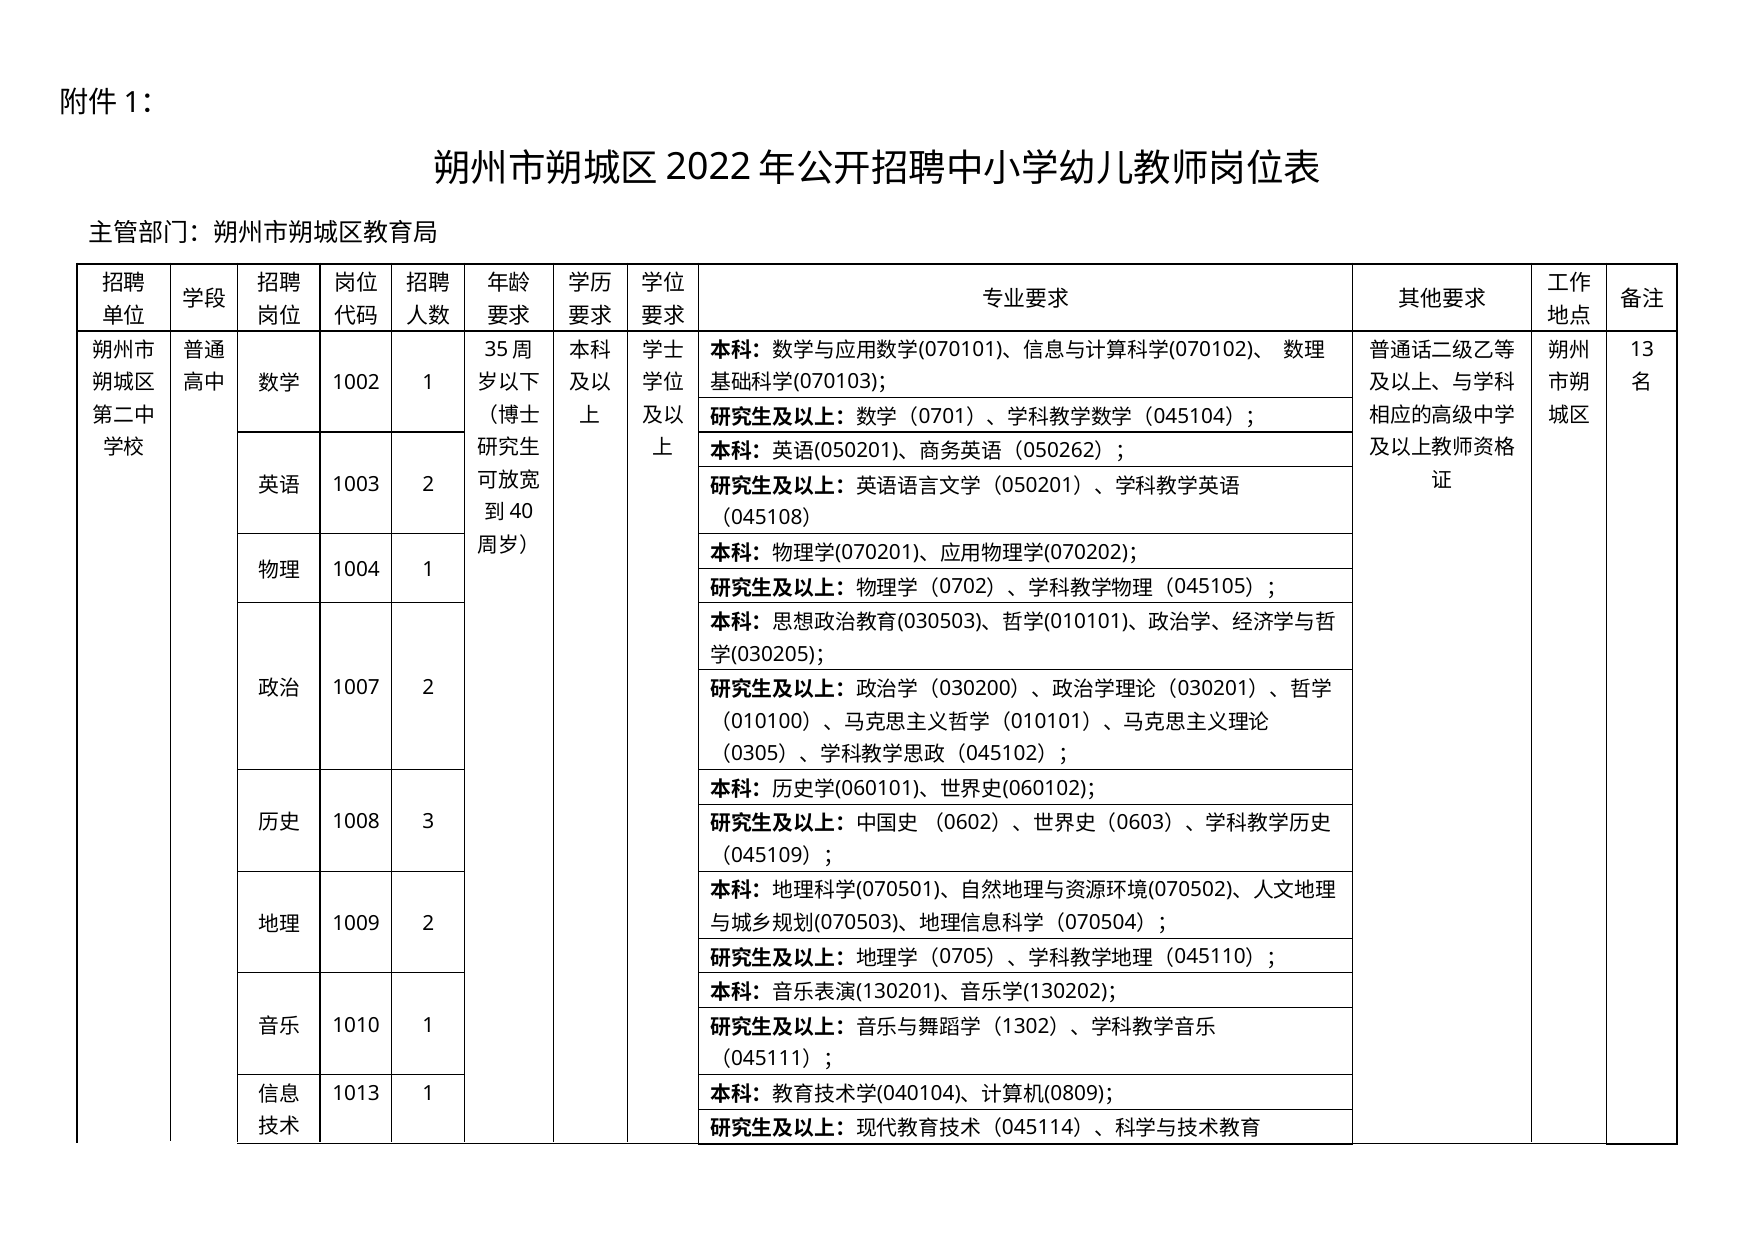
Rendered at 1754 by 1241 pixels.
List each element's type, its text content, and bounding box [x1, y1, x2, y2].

table_cell 专业要求 [699, 265, 1352, 330]
table_cell 1 [392, 332, 464, 431]
table_cell 3 [392, 770, 464, 871]
table_cell 13名 [1607, 332, 1676, 1143]
table_cell 备注 [1607, 265, 1676, 330]
table_cell 1008 [321, 770, 391, 871]
table_cell 本科：数学与应用数学(070101)、信息与计算科学(070102)、 数理基础科学(070103)； [699, 332, 1352, 397]
table_cell 音乐 [238, 973, 319, 1074]
table_cell 1 [392, 973, 464, 1074]
table_cell 学段 [171, 265, 237, 330]
table_cell 朔州市朔城区第二中学校 [78, 332, 171, 1143]
table_cell 工作 地点 [1532, 265, 1606, 330]
table_cell 招聘 人数 [392, 265, 464, 330]
table_cell 研究生及以上：物理学（0702）、学科教学物理（045105）； [699, 569, 1352, 602]
table_cell 普通 高中 [171, 332, 238, 1143]
table_cell 1004 [321, 534, 391, 602]
table_cell 历史 [238, 770, 319, 871]
table_cell 岗位 代码 [321, 265, 391, 330]
table_cell 本科：地理科学(070501)、自然地理与资源环境(070502)、人文地理与城乡规划(070503)、地理信息科学（070504）； [699, 872, 1352, 938]
table_cell 1007 [321, 603, 391, 769]
table_cell 35周岁以下（博士研究生可放宽到40周岁） [464, 332, 553, 1143]
table_cell 1010 [321, 973, 391, 1074]
table_cell 2 [392, 872, 464, 972]
table_cell 研究生及以上：英语语言文学（050201）、学科教学英语（045108） [699, 467, 1352, 533]
table_cell 本科及以上 [553, 332, 627, 1143]
table_cell 1009 [321, 872, 391, 972]
table_cell 研究生及以上：地理学（0705）、学科教学地理（045110）； [699, 939, 1352, 972]
table_cell 2 [392, 433, 464, 533]
table_cell 其他要求 [1353, 265, 1531, 330]
table_cell 研究生及以上：音乐与舞蹈学（1302）、学科教学音乐（045111）； [699, 1008, 1352, 1074]
table_cell 2 [392, 603, 464, 769]
table_cell 招聘 岗位 [238, 265, 319, 330]
table_cell 物理 [238, 534, 319, 602]
text 附件1： [59, 68, 1695, 133]
table_cell 研究生及以上：政治学（030200）、政治学理论（030201）、哲学（010100）、马克思主义哲学（010101）、马克思主义理论（0305）、学科教学思政（045102）； [699, 670, 1352, 769]
table_cell 学位 要求 [628, 265, 698, 330]
table_cell 1 [392, 534, 464, 602]
table_cell 信息技术 [238, 1075, 320, 1143]
table_cell 数学 [238, 332, 319, 431]
table_cell 本科：思想政治教育(030503)、哲学(010101)、政治学、经济学与哲学(030205)； [699, 603, 1352, 669]
table_cell 1003 [321, 433, 391, 533]
table_cell 本科：历史学(060101)、世界史(060102)； [699, 770, 1352, 803]
table_cell 1013 [320, 1075, 392, 1143]
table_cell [699, 1110, 1352, 1143]
table_cell 年龄 要求 [465, 265, 553, 330]
table_cell 本科：音乐表演(130201)、音乐学(130202)； [699, 973, 1352, 1007]
table_cell 地理 [238, 872, 319, 972]
table_cell 研究生及以上：中国史 （0602）、世界史（0603）、学科教学历史（045109）； [699, 805, 1352, 871]
table_cell 本科：英语(050201)、商务英语（050262）； [699, 433, 1352, 466]
table_cell 招聘 单位 [78, 265, 170, 330]
table_cell 本科：物理学(070201)、应用物理学(070202)； [699, 534, 1352, 568]
table_cell 1002 [321, 332, 391, 431]
table_cell 政治 [238, 603, 319, 769]
table_cell 研究生及以上：数学（0701）、学科教学数学（045104）； [699, 398, 1352, 431]
table_header 朔州市朔城区2022年公开招聘中小学幼儿教师岗位表 [77, 133, 1677, 198]
table_cell 英语 [238, 433, 319, 533]
table_cell 学士学位及以上 [627, 332, 698, 1143]
table_cell 主管部门：朔州市朔城区教育局 [77, 198, 1677, 263]
table_cell 本科：教育技术学(040104)、计算机(0809)； [699, 1075, 1352, 1108]
table_cell 学历 要求 [554, 265, 627, 330]
table_cell 朔州市朔城区 [1531, 332, 1606, 1143]
table_cell 普通话二级乙等及以上、与学科相应的高级中学及以上教师资格证 [1353, 332, 1531, 1143]
table_cell 1 [392, 1075, 464, 1143]
